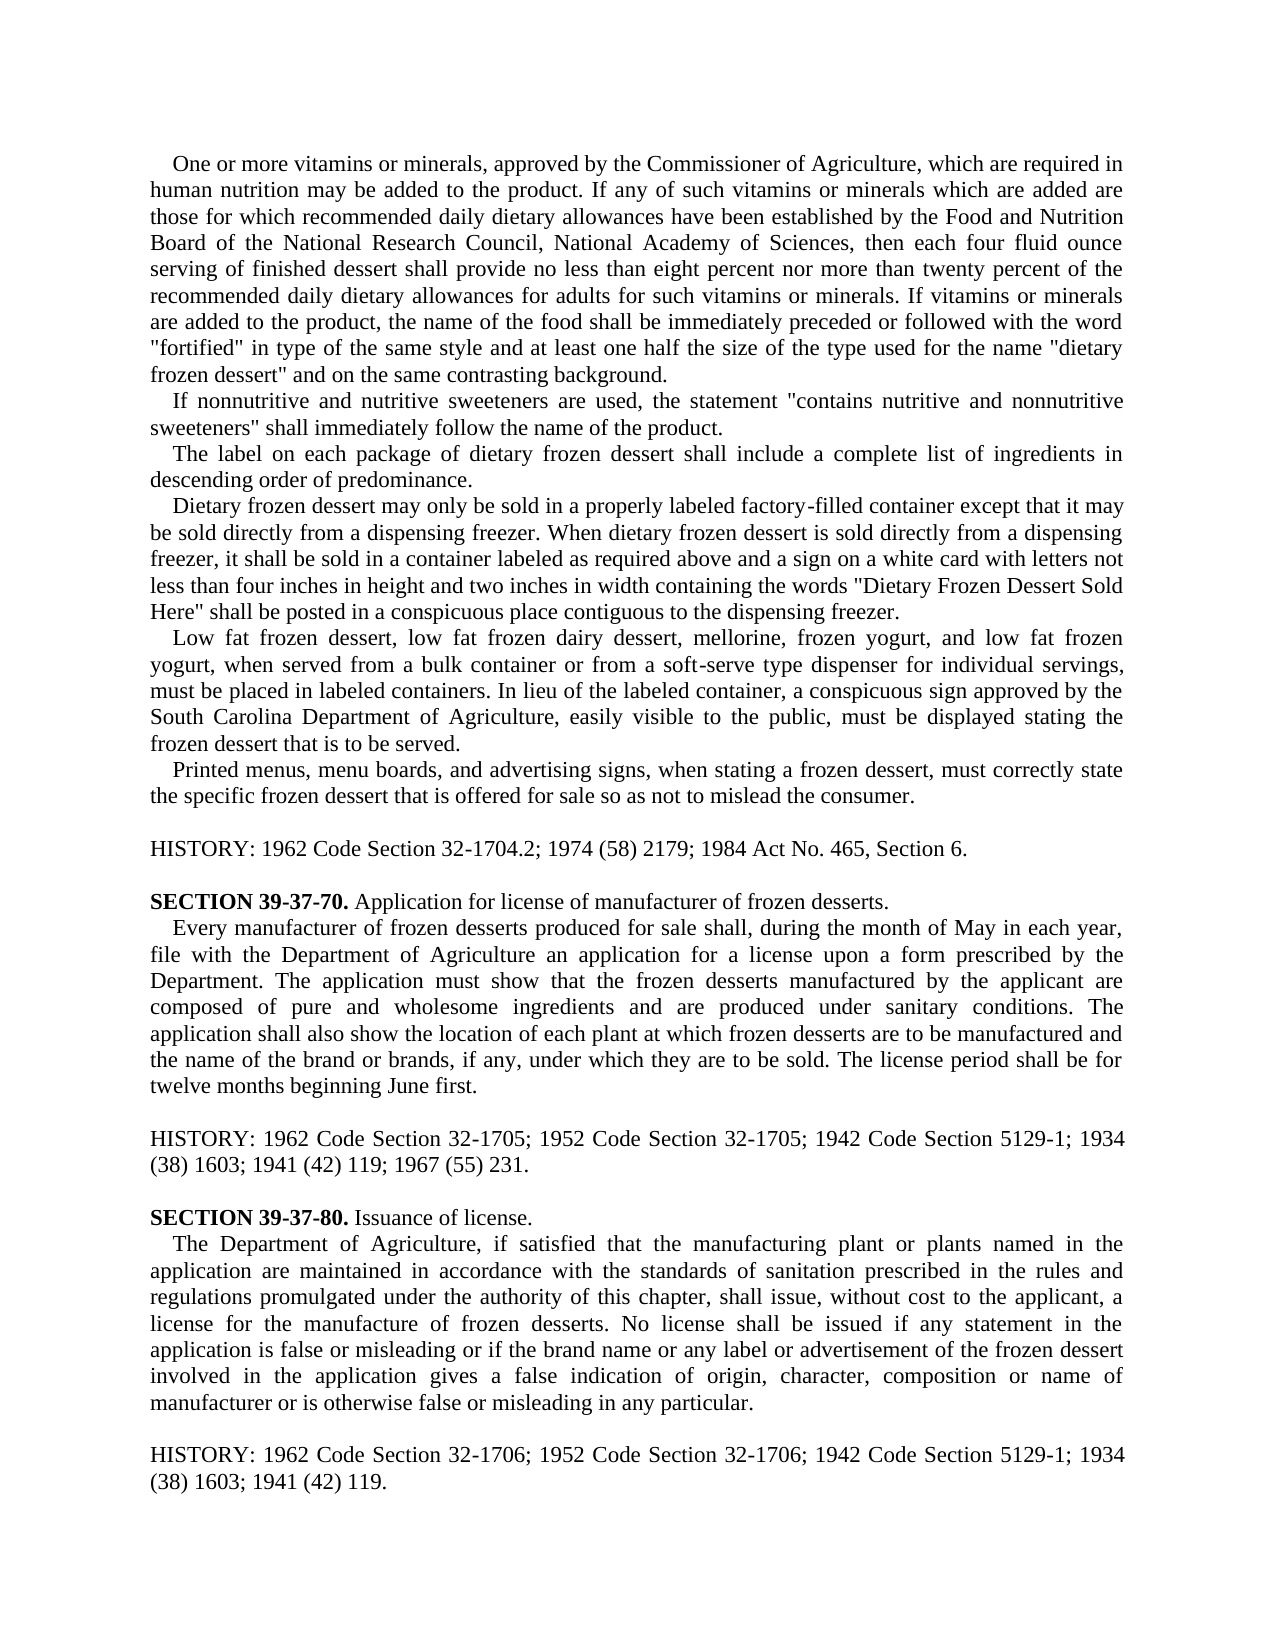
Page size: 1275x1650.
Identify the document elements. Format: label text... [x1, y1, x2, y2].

text The label on each package of dietary frozen dessert shall include a complete list of ingredients in descending order of predominance. [150, 440, 1125, 493]
text SECTION 39-37-70. Application for license of manufacturer of frozen desserts. [150, 888, 1125, 914]
text HISTORY: 1962 Code Section 32-1704.2; 1974 (58) 2179; 1984 Act No. 465, Section 6. [150, 835, 1125, 862]
text Printed menus, menu boards, and advertising signs, when stating a frozen dessert, must correctly state the specific frozen dessert that is offered for sale so as not to mislead the consumer. [150, 756, 1125, 809]
text If nonnutritive and nutritive sweeteners are used, the statement "contains nutritive and nonnutritive sweeteners" shall immediately follow the name of the product. [150, 387, 1125, 440]
text Every manufacturer of frozen desserts produced for sale shall, during the month of May in each year, file with the Department of Agriculture an application for a license upon a form prescribed by the Department. The application must show that the frozen desserts manufactured by the applicant are composed of pure and wholesome ingredients and are produced under sanitary conditions. The application shall also show the location of each plant at which frozen desserts are to be manufactured and the name of the brand or brands, if any, under which they are to be sold. The license period shall be for twelve months beginning June first. [150, 914, 1125, 1099]
text The Department of Agriculture, if satisfied that the manufacturing plant or plants named in the application are maintained in accordance with the standards of sanitation prescribed in the rules and regulations promulgated under the authority of this chapter, shall issue, without cost to the applicant, a license for the manufacture of frozen desserts. No license shall be issued if any statement in the application is false or misleading or if the brand name or any label or advertisement of the frozen dessert involved in the application gives a false indication of origin, character, composition or name of manufacturer or is otherwise false or misleading in any particular. [150, 1231, 1125, 1415]
text One or more vitamins or minerals, approved by the Commissioner of Agriculture, which are required in human nutrition may be added to the product. If any of such vitamins or minerals which are added are those for which recommended daily dietary allowances have been established by the Food and Nutrition Board of the National Research Council, National Academy of Sciences, then each four fluid ounce serving of finished dessert shall provide no less than eight percent nor more than twenty percent of the recommended daily dietary allowances for adults for such vitamins or minerals. If vitamins or minerals are added to the product, the name of the food shall be immediately preceded or followed with the word "fortified" in type of the same style and at least one half the size of the type used for the name "dietary frozen dessert" and on the same contrasting background. [150, 150, 1125, 387]
text SECTION 39-37-80. Issuance of license. [150, 1204, 1125, 1231]
text Low fat frozen dessert, low fat frozen dairy dessert, mellorine, frozen yogurt, and low fat frozen yogurt, when served from a bulk container or from a soft-serve type dispenser for individual servings, must be placed in labeled containers. In lieu of the labeled container, a conspicuous sign approved by the South Carolina Department of Agriculture, easily visible to the public, must be displayed stating the frozen dessert that is to be served. [150, 624, 1125, 756]
text HISTORY: 1962 Code Section 32-1706; 1952 Code Section 32-1706; 1942 Code Section 5129-1; 1934 (38) 1603; 1941 (42) 119. [150, 1441, 1125, 1494]
text HISTORY: 1962 Code Section 32-1705; 1952 Code Section 32-1705; 1942 Code Section 5129-1; 1934 (38) 1603; 1941 (42) 119; 1967 (55) 231. [150, 1125, 1125, 1178]
text Dietary frozen dessert may only be sold in a properly labeled factory-filled container except that it may be sold directly from a dispensing freezer. When dietary frozen dessert is sold directly from a dispensing freezer, it shall be sold in a container labeled as required above and a sign on a white card with letters not less than four inches in height and two inches in width containing the words "Dietary Frozen Dessert Sold Here" shall be posted in a conspicuous place contiguous to the dispensing freezer. [150, 493, 1125, 624]
